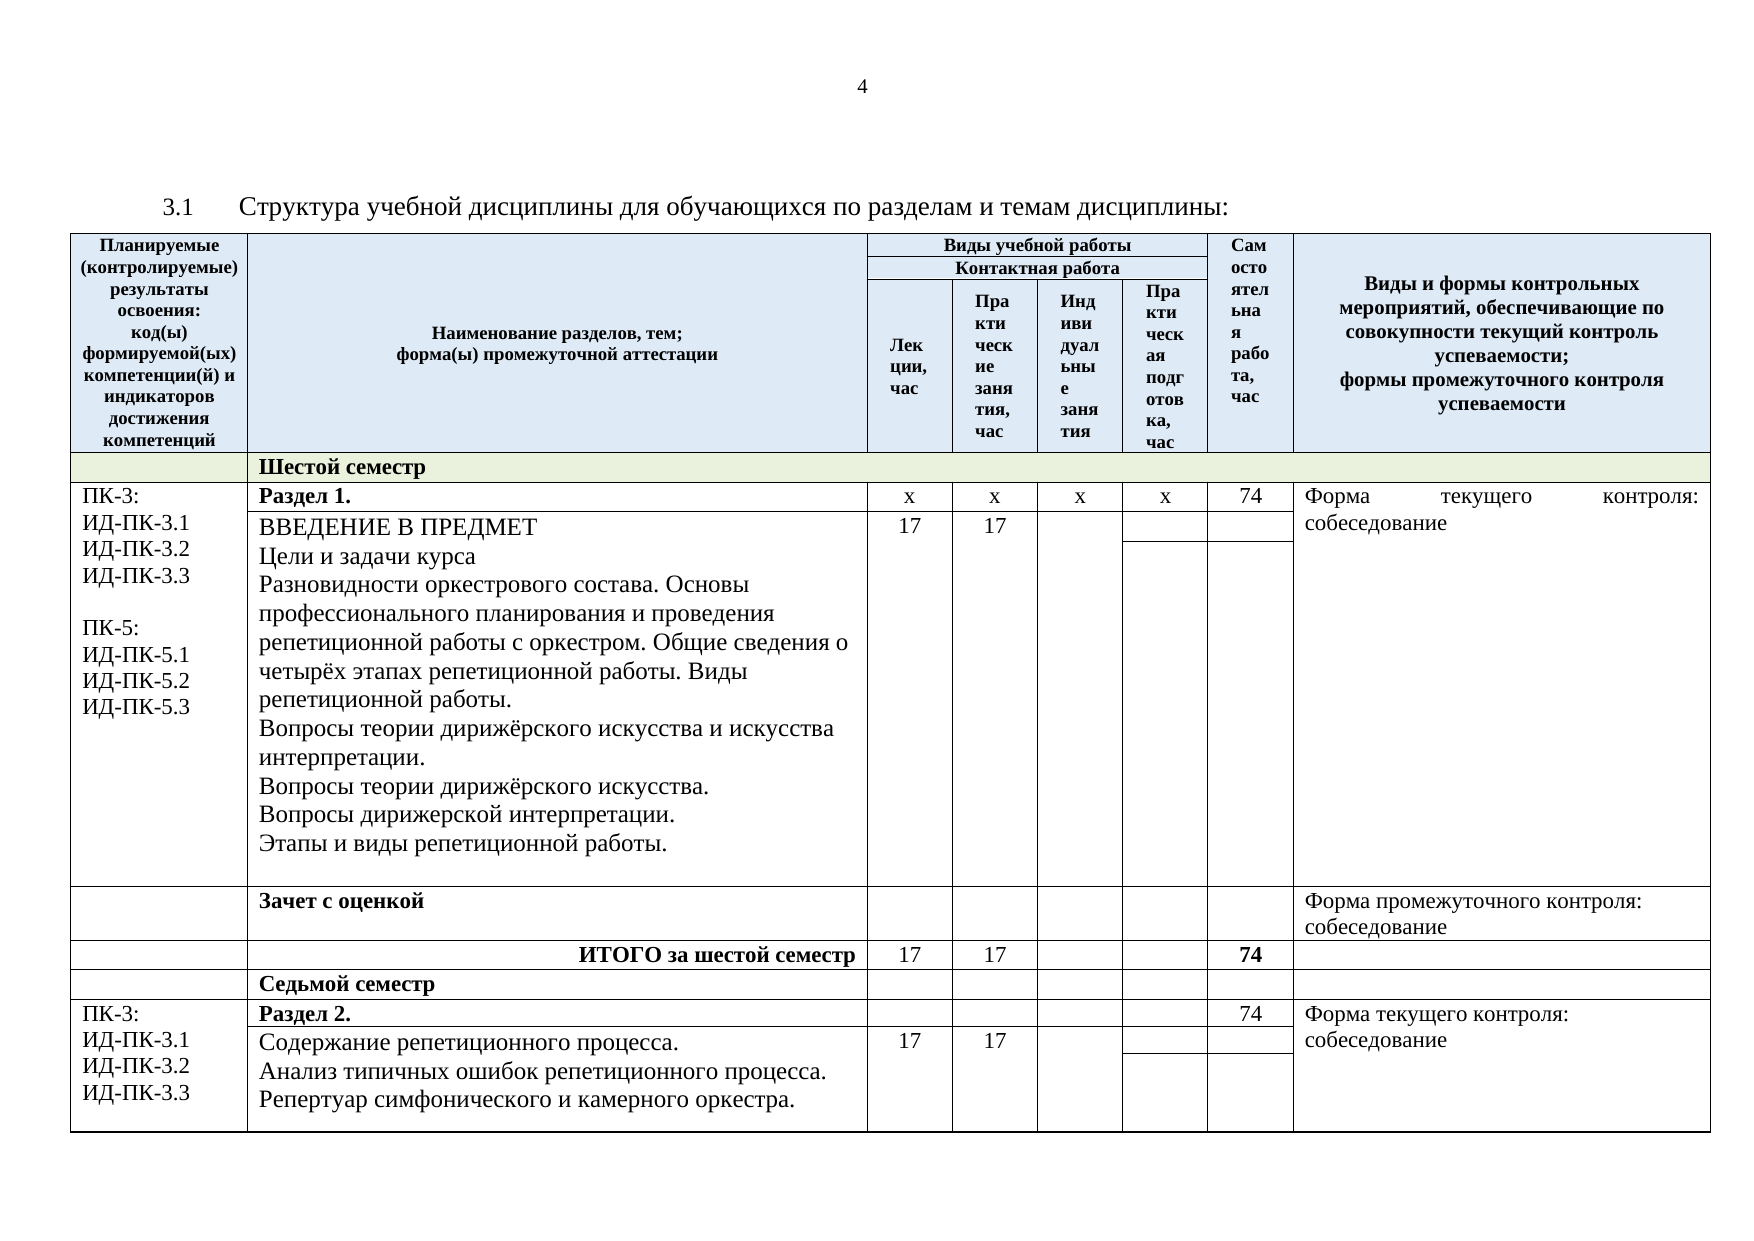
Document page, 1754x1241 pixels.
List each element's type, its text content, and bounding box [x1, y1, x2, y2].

table_cell Раздел 1. [248, 483, 867, 511]
list Структура учебной дисциплины для обучающихся по разделам и темам дисциплины: [162, 190, 1636, 221]
table_cell [1208, 1054, 1293, 1131]
table_cell [71, 970, 247, 998]
table_cell [1038, 970, 1122, 998]
table_cell [1038, 1000, 1122, 1026]
table_cell [1038, 941, 1122, 969]
table_cell 17 [868, 1027, 952, 1131]
table_cell [1123, 941, 1207, 969]
table_cell [1208, 1027, 1293, 1053]
table_cell Контактная работа [868, 257, 1207, 278]
table_header Виды учебной работы [868, 234, 1207, 256]
table_cell [1123, 970, 1207, 998]
table_cell ВВЕДЕНИЕ В ПРЕДМЕТ Цели и задачи курса Разновидности оркестрового состава. Основы профессионального планирования и проведения репетиционной работы с оркестром. Общие сведения о четырёх этапах репетиционной работы. Виды репетиционной работы. Вопросы теории дирижёрского искусства и искусства интерпретации. Вопросы теории дирижёрского искусства. Вопросы дирижерской интерпретации. Этапы и виды репетиционной работы. [248, 512, 867, 886]
table_cell [1208, 542, 1293, 886]
table_cell 17 [953, 941, 1037, 969]
table_cell [1294, 941, 1710, 969]
table_cell [953, 1000, 1037, 1026]
table_cell Седьмой семестр [248, 970, 867, 998]
table_cell [1123, 887, 1207, 939]
table_cell [1294, 970, 1710, 998]
table_cell ПК-3: ИД-ПК-3.1 ИД-ПК-3.2 ИД-ПК-3.3 ПК-5: ИД-ПК-5.1 ИД-ПК-5.2 ИД-ПК-5.3 [71, 1000, 247, 1131]
table_cell [868, 1000, 952, 1026]
table_cell Шестой семестр [248, 453, 1710, 482]
table_cell [1208, 887, 1293, 939]
table_cell [1123, 512, 1207, 541]
table_header Самостоятельная работа, час [1208, 234, 1293, 452]
table_cell Практическая подготовка, час [1123, 280, 1207, 452]
table_cell Зачет с оценкой [248, 887, 867, 939]
table_cell х [953, 483, 1037, 511]
table_header Планируемые (контролируемые) результаты освоения: код(ы) формируемой(ых) компетенции(й) и индикаторов достижения компетенций [71, 234, 247, 452]
table_cell [868, 970, 952, 998]
table_cell [1038, 1027, 1122, 1131]
table_cell Лекции, час [868, 280, 952, 452]
table_cell [1208, 512, 1293, 541]
table_cell [1038, 512, 1122, 886]
table_cell ПК-3: ИД-ПК-3.1 ИД-ПК-3.2 ИД-ПК-3.3 ПК-5: ИД-ПК-5.1 ИД-ПК-5.2 ИД-ПК-5.3 [71, 483, 247, 886]
table_cell 74 [1208, 483, 1293, 511]
table_header Виды и формы контрольных мероприятий, обеспечивающие по совокупности текущий контроль успеваемости; формы промежуточного контроля успеваемости [1294, 234, 1710, 452]
table_cell 74 [1208, 941, 1293, 969]
table_cell [868, 887, 952, 939]
table_cell [1123, 1000, 1207, 1026]
table_cell [953, 887, 1037, 939]
table_cell Раздел 2. [248, 1000, 867, 1026]
table_header Наименование разделов, тем; форма(ы) промежуточной аттестации [248, 234, 867, 452]
table_cell 74 [1208, 1000, 1293, 1026]
table_cell х [1038, 483, 1122, 511]
table_cell 17 [953, 512, 1037, 886]
table_cell Форма промежуточного контроля: собеседование [1294, 887, 1710, 939]
table_cell Форма текущего контроля: собеседование [1294, 1000, 1710, 1131]
table_cell [71, 887, 247, 939]
table_cell [1038, 887, 1122, 939]
table_cell [1208, 970, 1293, 998]
table_cell Практические занятия, час [953, 280, 1037, 452]
table_cell [953, 970, 1037, 998]
table_cell 17 [868, 512, 952, 886]
table_cell [71, 941, 247, 969]
table_cell Содержание репетиционного процесса. Анализ типичных ошибок репетиционного процесса. Репертуар симфонического и камерного оркестра. [248, 1027, 867, 1131]
table_cell [1123, 1027, 1207, 1053]
table_cell 17 [953, 1027, 1037, 1131]
table_cell х [1123, 483, 1207, 511]
table_cell [1123, 542, 1207, 886]
table_cell ИТОГО за шестой семестр [248, 941, 867, 969]
table_cell х [868, 483, 952, 511]
table_cell [71, 453, 247, 482]
table_cell [1123, 1054, 1207, 1131]
table_cell Индивидуальные занятия [1038, 280, 1122, 452]
table_cell 17 [868, 941, 952, 969]
table_cell Форма текущего контроля: собеседование [1294, 483, 1710, 886]
